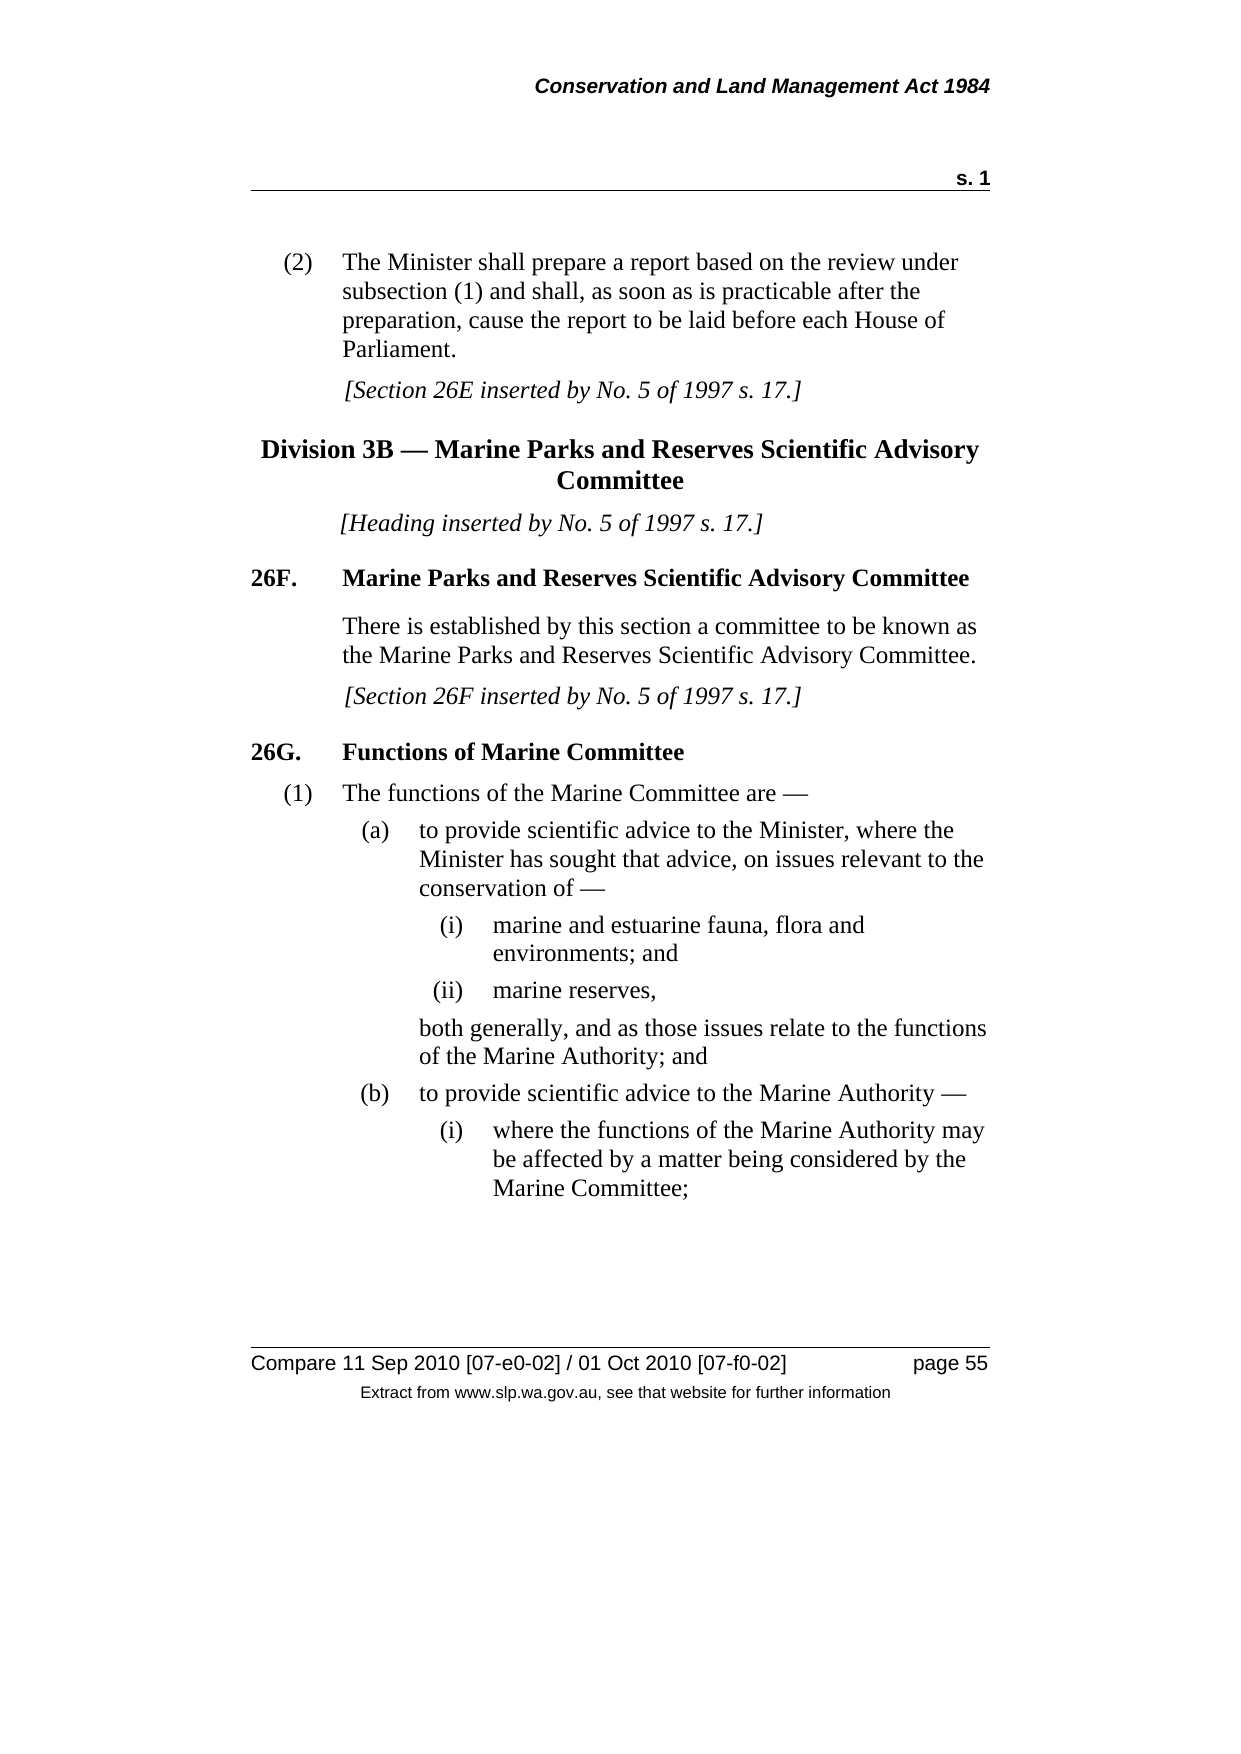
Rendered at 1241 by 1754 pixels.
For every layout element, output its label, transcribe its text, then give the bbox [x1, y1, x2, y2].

text (1) The functions of the Marine Committee are — [251, 778, 990, 807]
subtitle Division 3B — Marine Parks and Reserves Scientific Advisory Committee [251, 433, 990, 495]
text [Section 26E inserted by No. 5 of 1997 s. 17.] [251, 375, 990, 404]
text (ii) marine reserves, [251, 976, 990, 1004]
subtitle 26G. Functions of Marine Committee [251, 737, 990, 766]
text (2) The Minister shall prepare a report based on the review under subsection (1) and shall, as soon as is practicable after the preparation, cause the report to be laid before each House of Parliament. [251, 247, 990, 362]
text [Section 26F inserted by No. 5 of 1997 s. 17.] [251, 681, 990, 710]
text both generally, and as those issues relate to the functions of the Marine Authority; and [251, 1013, 990, 1070]
subtitle 26F. Marine Parks and Reserves Scientific Advisory Committee [251, 563, 990, 592]
text There is established by this section a committee to be known as the Marine Parks and Reserves Scientific Advisory Committee. [251, 611, 990, 668]
text (i) where the functions of the Marine Authority may be affected by a matter being considered by the Marine Committee; [251, 1116, 990, 1202]
text (b) to provide scientific advice to the Marine Authority — [251, 1078, 990, 1107]
subtitle [Heading inserted by No. 5 of 1997 s. 17.] [251, 508, 990, 536]
text (i) marine and estuarine fauna, flora and environments; and [251, 910, 990, 967]
text (a) to provide scientific advice to the Minister, where the Minister has sought that advice, on issues relevant to the conservation of — [251, 815, 990, 901]
